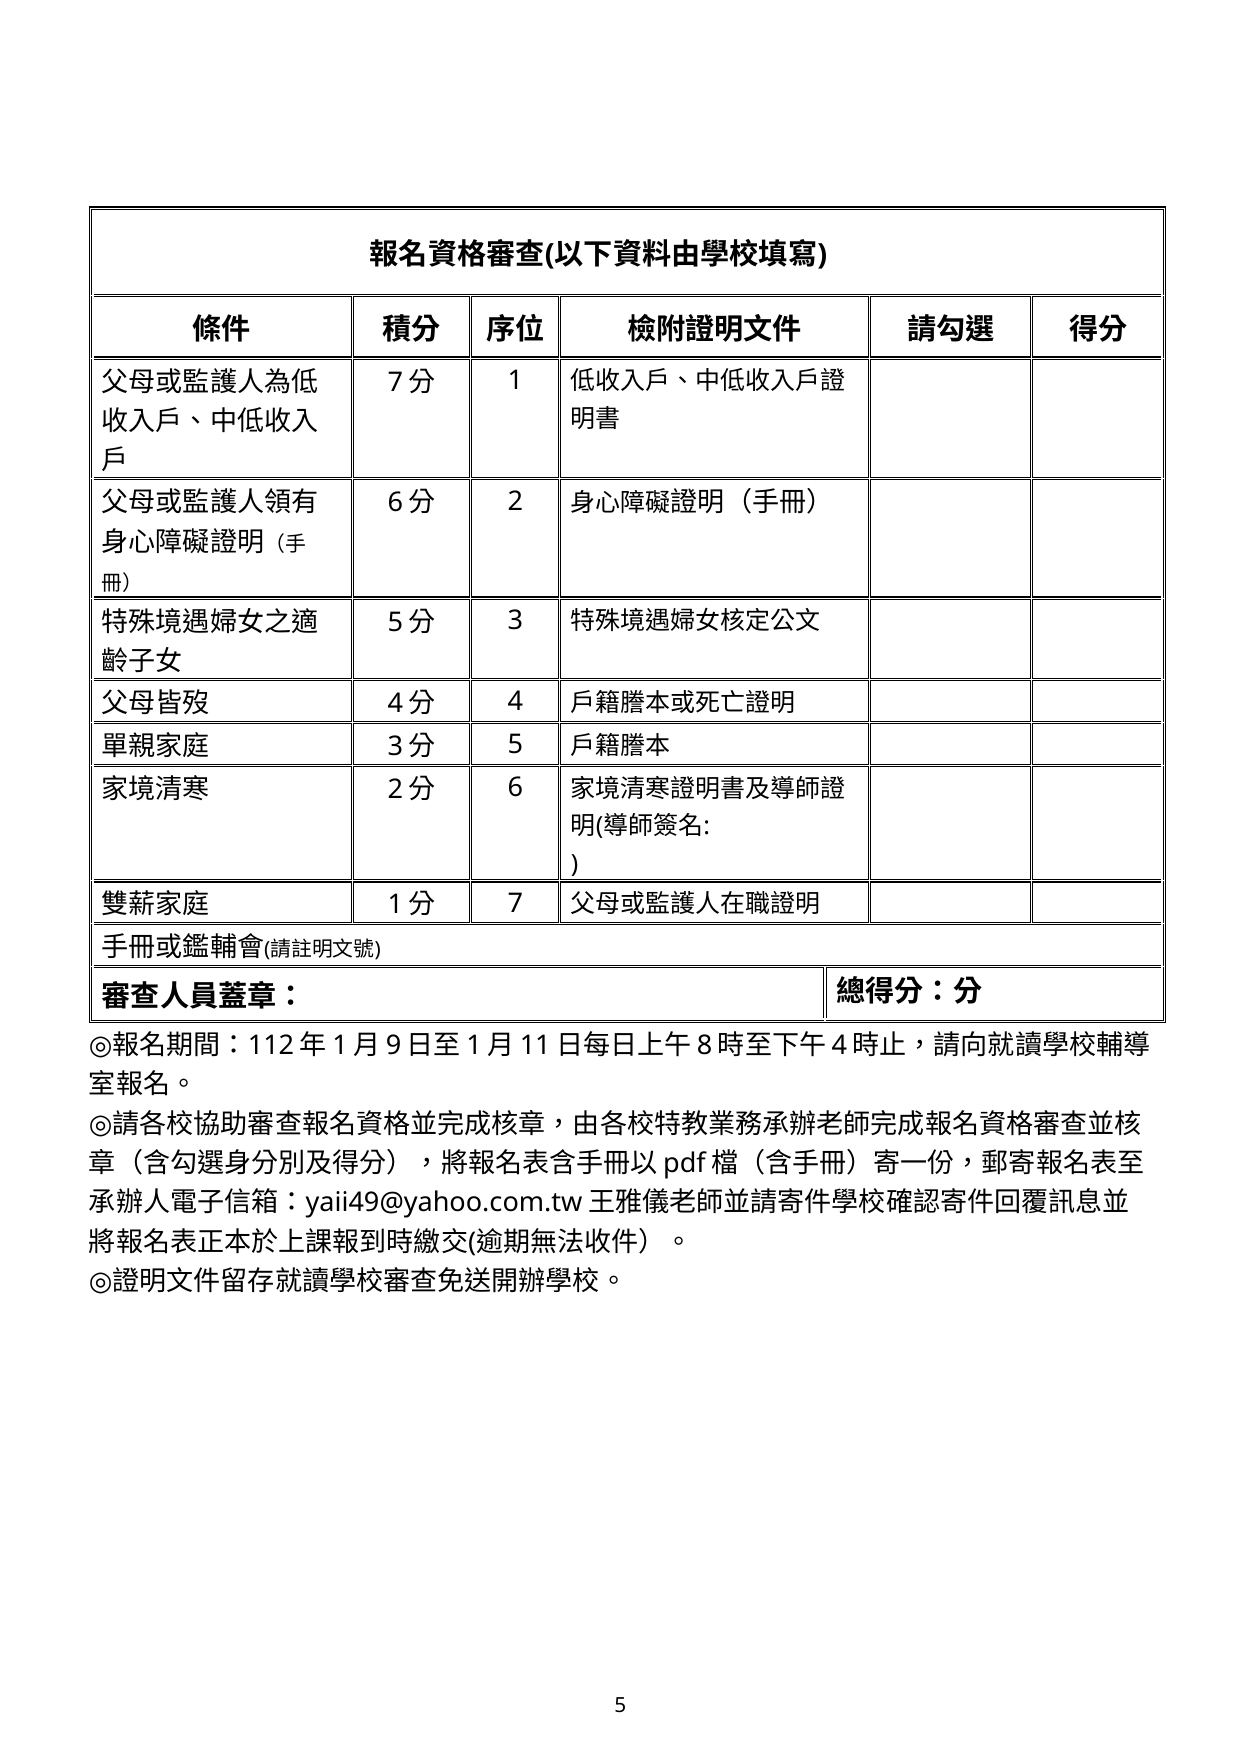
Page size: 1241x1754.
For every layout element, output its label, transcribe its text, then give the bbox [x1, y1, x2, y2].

table_cell 身心障礙證明（手冊） [561, 480, 868, 596]
table_cell [1032, 678, 1164, 721]
table_cell 手冊或鑑輔會(請註明文號) [90, 922, 1164, 964]
table_cell 家境清寒 [92, 764, 351, 879]
table_cell [1033, 596, 1163, 678]
text ◎證明文件留存就讀學校審查免送開辦學校。 [89, 1259, 1152, 1298]
table_cell [871, 724, 1030, 764]
table_cell 5分 [354, 600, 469, 678]
table_cell 6分 [354, 480, 469, 596]
table_cell [1033, 356, 1163, 477]
table_cell [1032, 721, 1164, 764]
table_header 報名資格審查(以下資料由學校填寫) [92, 210, 1163, 294]
table_cell 父母或監護人為低收入戶、中低收入戶 [92, 356, 351, 477]
table_cell 父母或監護人在職證明 [561, 883, 868, 922]
table_cell 4分 [354, 681, 469, 721]
table_cell 1分 [354, 883, 469, 922]
table_cell 得分 [1032, 294, 1164, 356]
table_cell 2 [472, 480, 558, 596]
table_cell 請勾選 [871, 297, 1030, 356]
table_cell 特殊境遇婦女之適齡子女 [92, 596, 351, 678]
table_cell [871, 480, 1030, 596]
table_cell 7分 [354, 360, 469, 477]
table_cell 7 [472, 883, 558, 922]
table_cell [871, 883, 1030, 922]
text ◎報名期間：112年1月9日至1月11日每日上午8時至下午4時止，請向就讀學校輔導室報名。 [89, 1023, 1152, 1102]
table_cell 3分 [354, 724, 469, 764]
table_cell 積分 [354, 297, 469, 356]
table_cell [871, 681, 1030, 721]
table_cell [871, 600, 1030, 678]
table_cell 雙薪家庭 [90, 879, 352, 922]
table_cell 家境清寒證明書及導師證明(導師簽名: ) [561, 767, 868, 879]
table_cell 單親家庭 [90, 721, 352, 764]
table_cell [1032, 879, 1164, 922]
table_cell 6 [472, 767, 558, 879]
table_cell [1032, 477, 1164, 596]
table_cell 2分 [354, 767, 469, 879]
table_cell 低收入戶、中低收入戶證明書 [561, 360, 868, 477]
table_cell 戶籍謄本或死亡證明 [561, 681, 868, 721]
table_cell 1 [472, 360, 558, 477]
table_cell 5 [472, 724, 558, 764]
table_cell [1033, 764, 1163, 879]
table_cell 父母或監護人領有身心障礙證明（手冊） [90, 477, 352, 596]
table_cell [871, 360, 1030, 477]
table_cell 3 [472, 600, 558, 678]
table_cell 總得分：分 [825, 965, 1163, 1020]
table_cell 4 [472, 681, 558, 721]
table_cell 條件 [90, 294, 352, 356]
table_cell 戶籍謄本 [561, 724, 868, 764]
table_cell 序位 [472, 297, 558, 356]
table_cell 父母皆歿 [90, 678, 352, 721]
text ◎請各校協助審查報名資格並完成核章，由各校特教業務承辦老師完成報名資格審查並核章（含勾選身分別及得分），將報名表含手冊以pdf檔（含手冊）寄一份，郵寄報名表至承辦人電子信箱：yaii49@yahoo.com.tw王雅儀老師並請寄件學校確認寄件回覆訊息並將報名表正本於上課報到時繳交(逾期無法收件）。 [89, 1102, 1152, 1259]
table_cell 審查人員蓋章： [92, 965, 825, 1020]
table_cell 檢附證明文件 [561, 297, 868, 356]
table_cell [871, 767, 1030, 879]
table_cell 特殊境遇婦女核定公文 [561, 600, 868, 678]
